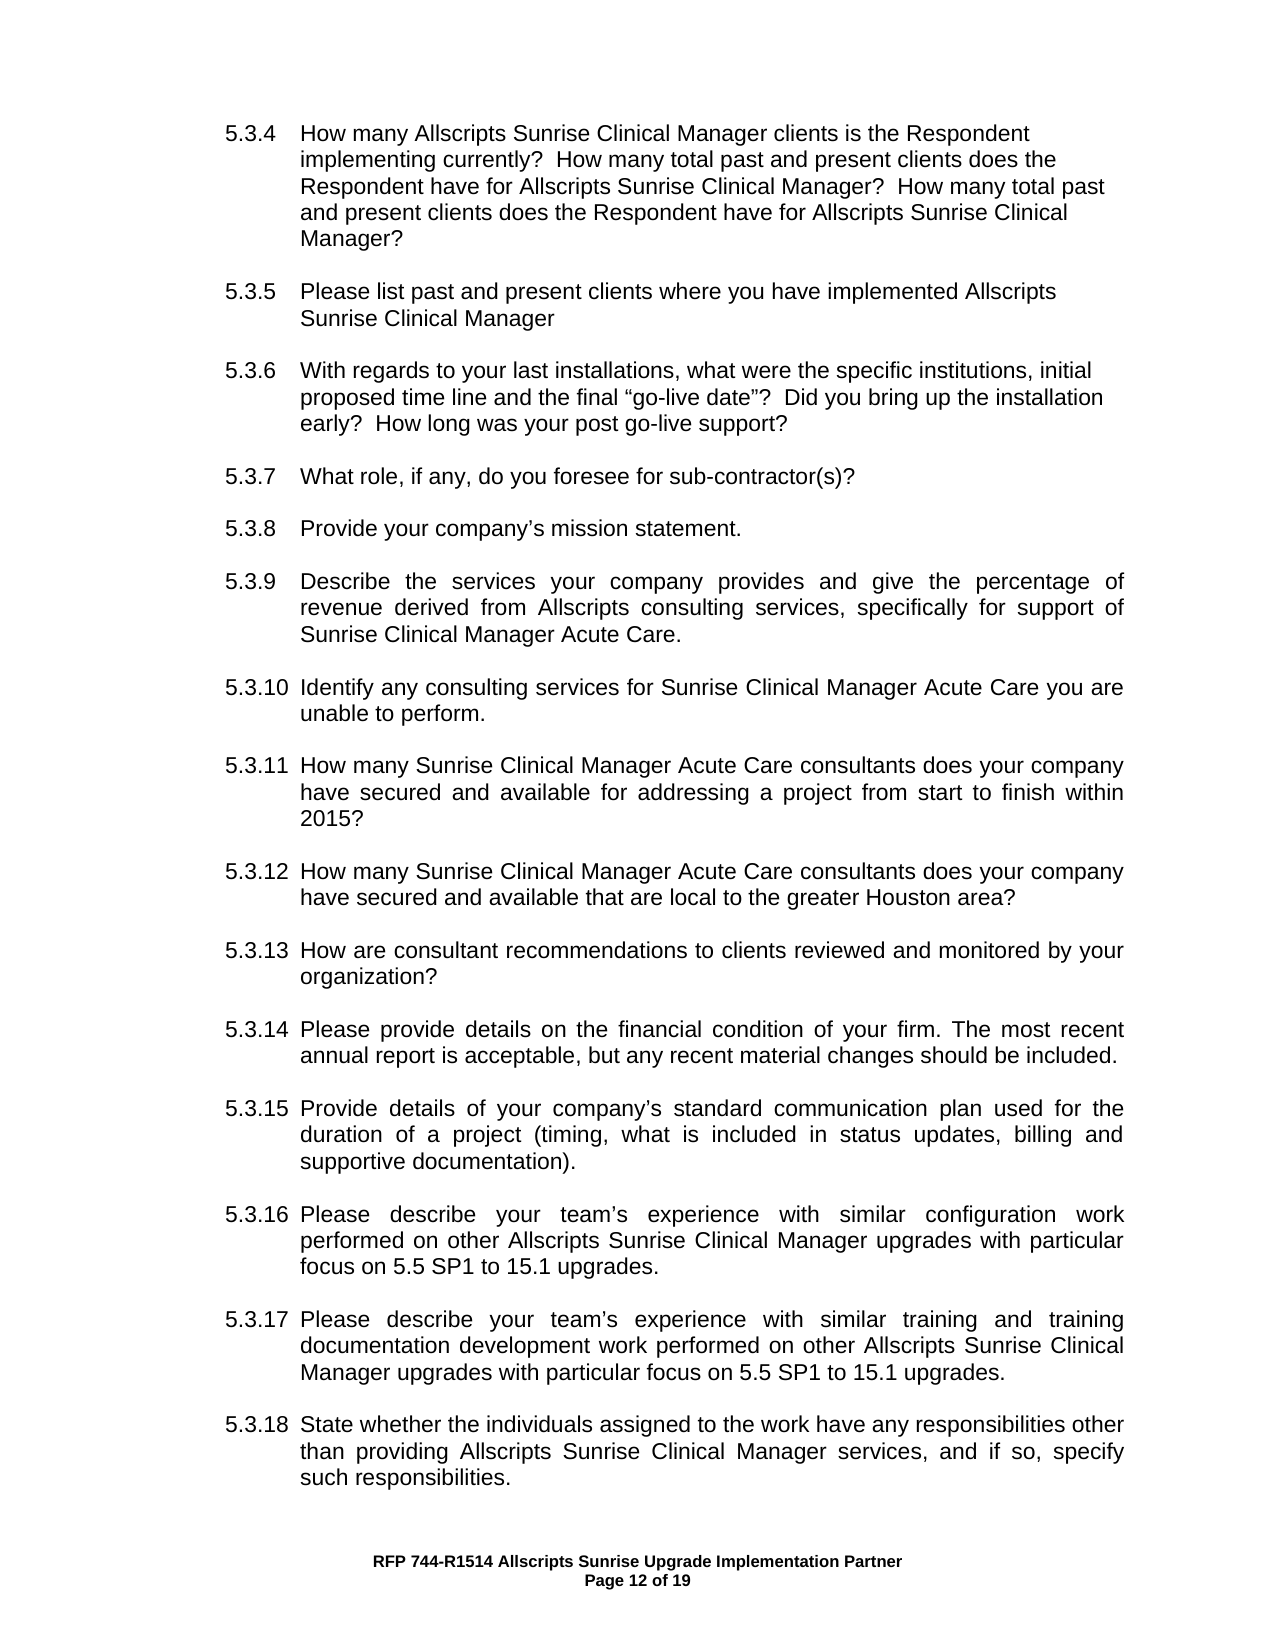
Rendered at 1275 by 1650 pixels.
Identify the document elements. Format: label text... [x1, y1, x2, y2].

list 5.3.4 How many Allscripts Sunrise Clinical Manager clients is the Respondent implementing currently? How many total past and present clients does the Respondent have for Allscripts Sunrise Clinical Manager? How many total past and present clients does the Respondent have for Allscripts Sunrise Clinical Manager? [225, 120, 1125, 278]
text 5.3.10 Identify any consulting services for Sunrise Clinical Manager Acute Care you are unable to perform. [225, 673, 1125, 726]
text 5.3.12 How many Sunrise Clinical Manager Acute Care consultants does your company have secured and available that are local to the greater Houston area? [225, 858, 1125, 911]
text 5.3.14 Please provide details on the financial condition of your firm. The most recent annual report is acceptable, but any recent material changes should be included. [225, 1016, 1125, 1069]
text 5.3.15 Provide details of your company’s standard communication plan used for the duration of a project (timing, what is included in status updates, billing and supportive documentation). [225, 1095, 1125, 1174]
text 5.3.7 What role, if any, do you foresee for sub-contractor(s)? [225, 463, 1125, 489]
text 5.3.18 State whether the individuals assigned to the work have any responsibilities other than providing Allscripts Sunrise Clinical Manager services, and if so, specify such responsibilities. [225, 1411, 1125, 1490]
text 5.3.16 Please describe your team’s experience with similar configuration work performed on other Allscripts Sunrise Clinical Manager upgrades with particular focus on 5.5 SP1 to 15.1 upgrades. [225, 1201, 1125, 1279]
text 5.3.9 Describe the services your company provides and give the percentage of revenue derived from Allscripts consulting services, specifically for support of Sunrise Clinical Manager Acute Care. [225, 568, 1125, 647]
list 5.3.5 Please list past and present clients where you have implemented Allscripts Sunrise Clinical Manager [225, 278, 1125, 331]
text 5.3.17 Please describe your team’s experience with similar training and training documentation development work performed on other Allscripts Sunrise Clinical Manager upgrades with particular focus on 5.5 SP1 to 15.1 upgrades. [225, 1306, 1125, 1385]
text 5.3.13 How are consultant recommendations to clients reviewed and monitored by your organization? [225, 937, 1125, 990]
text 5.3.8 Provide your company’s mission statement. [225, 515, 1125, 542]
list 5.3.6 With regards to your last installations, what were the specific institutions, initial proposed time line and the final “go-live date”? Did you bring up the installation early? How long was your post go-live support? [225, 357, 1125, 436]
text 5.3.11 How many Sunrise Clinical Manager Acute Care consultants does your company have secured and available for addressing a project from start to finish within 2015? [225, 752, 1125, 832]
